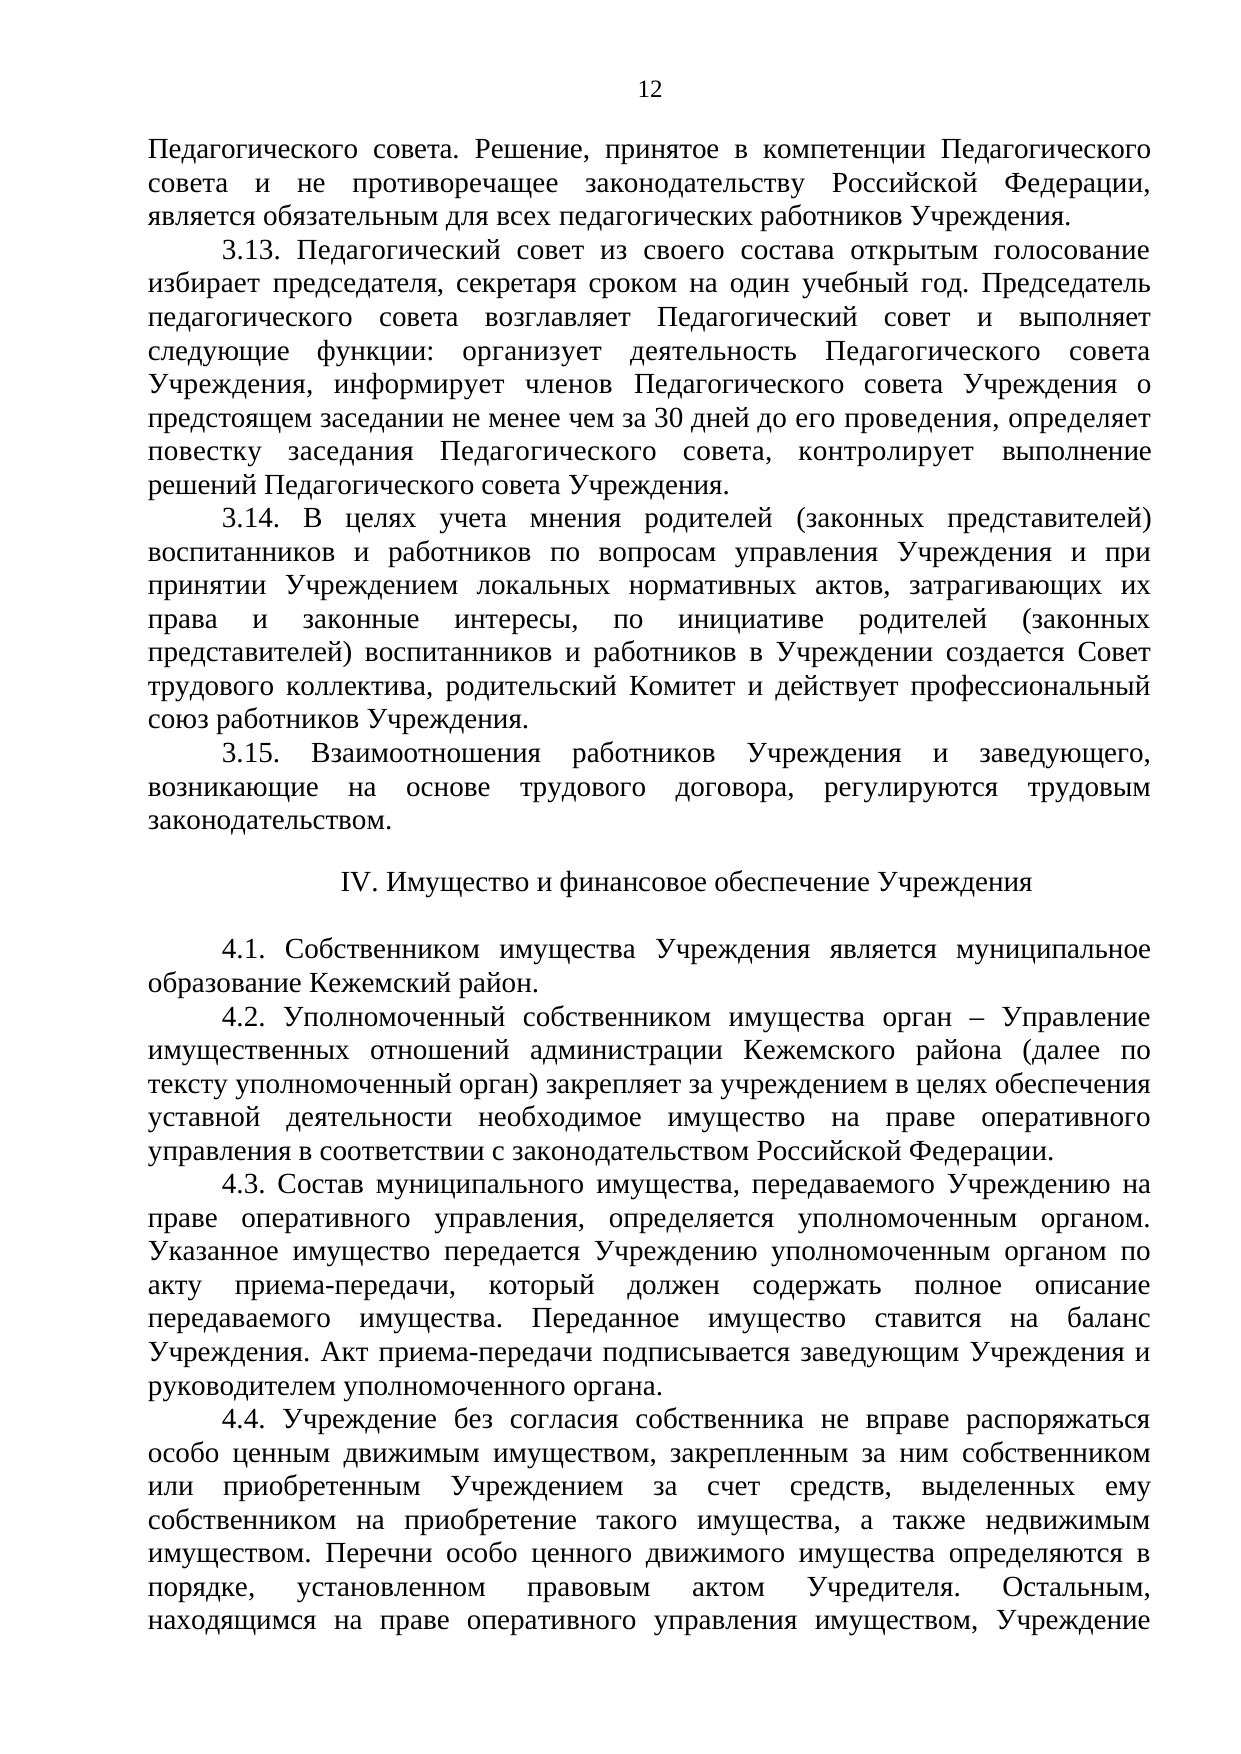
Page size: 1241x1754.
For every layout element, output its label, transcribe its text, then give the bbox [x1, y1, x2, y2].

text 3.14. В целях учета мнения родителей (законных представителей) воспитанников и работников по вопросам управления Учреждения и при принятии Учреждением локальных нормативных актов, затрагивающих их права и законные интересы, по инициативе родителей (законных представителей) воспитанников и работников в Учреждении создается Совет трудового коллектива, родительский Комитет и действует профессиональный союз работников Учреждения. [148, 500, 1152, 735]
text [148, 1401, 1152, 1636]
text 4.3. Состав муниципального имущества, передаваемого Учреждению на праве оперативного управления, определяется уполномоченным органом. Указанное имущество передается Учреждению уполномоченным органом по акту приема-передачи, который должен содержать полное описание передаваемого имущества. Переданное имущество ставится на баланс Учреждения. Акт приема-передачи подписывается заведующим Учреждения и руководителем уполномоченного органа. [148, 1166, 1152, 1401]
text 3.15. Взаимоотношения работников Учреждения и заведующего, возникающие на основе трудового договора, регулируются трудовым законодательством. [148, 735, 1152, 836]
text 4.2. Уполномоченный собственником имущества орган – Управление имущественных отношений администрации Кежемского района (далее по тексту уполномоченный орган) закрепляет за учреждением в целях обеспечения уставной деятельности необходимое имущество на праве оперативного управления в соответствии с законодательством Российской Федерации. [148, 999, 1152, 1166]
text 4.1. Собственником имущества Учреждения является муниципальное образование Кежемский район. [148, 932, 1152, 999]
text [148, 131, 1152, 232]
text 3.13. Педагогический совет из своего состава открытым голосование избирает председателя, секретаря сроком на один учебный год. Председатель педагогического совета возглавляет Педагогический совет и выполняет следующие функции: организует деятельность Педагогического совета Учреждения, информирует членов Педагогического совета Учреждения о предстоящем заседании не менее чем за 30 дней до его проведения, определяет повестку заседания Педагогического совета, контролирует выполнение решений Педагогического совета Учреждения. [148, 232, 1152, 500]
text IV. Имущество и финансовое обеспечение Учреждения [148, 864, 1152, 898]
